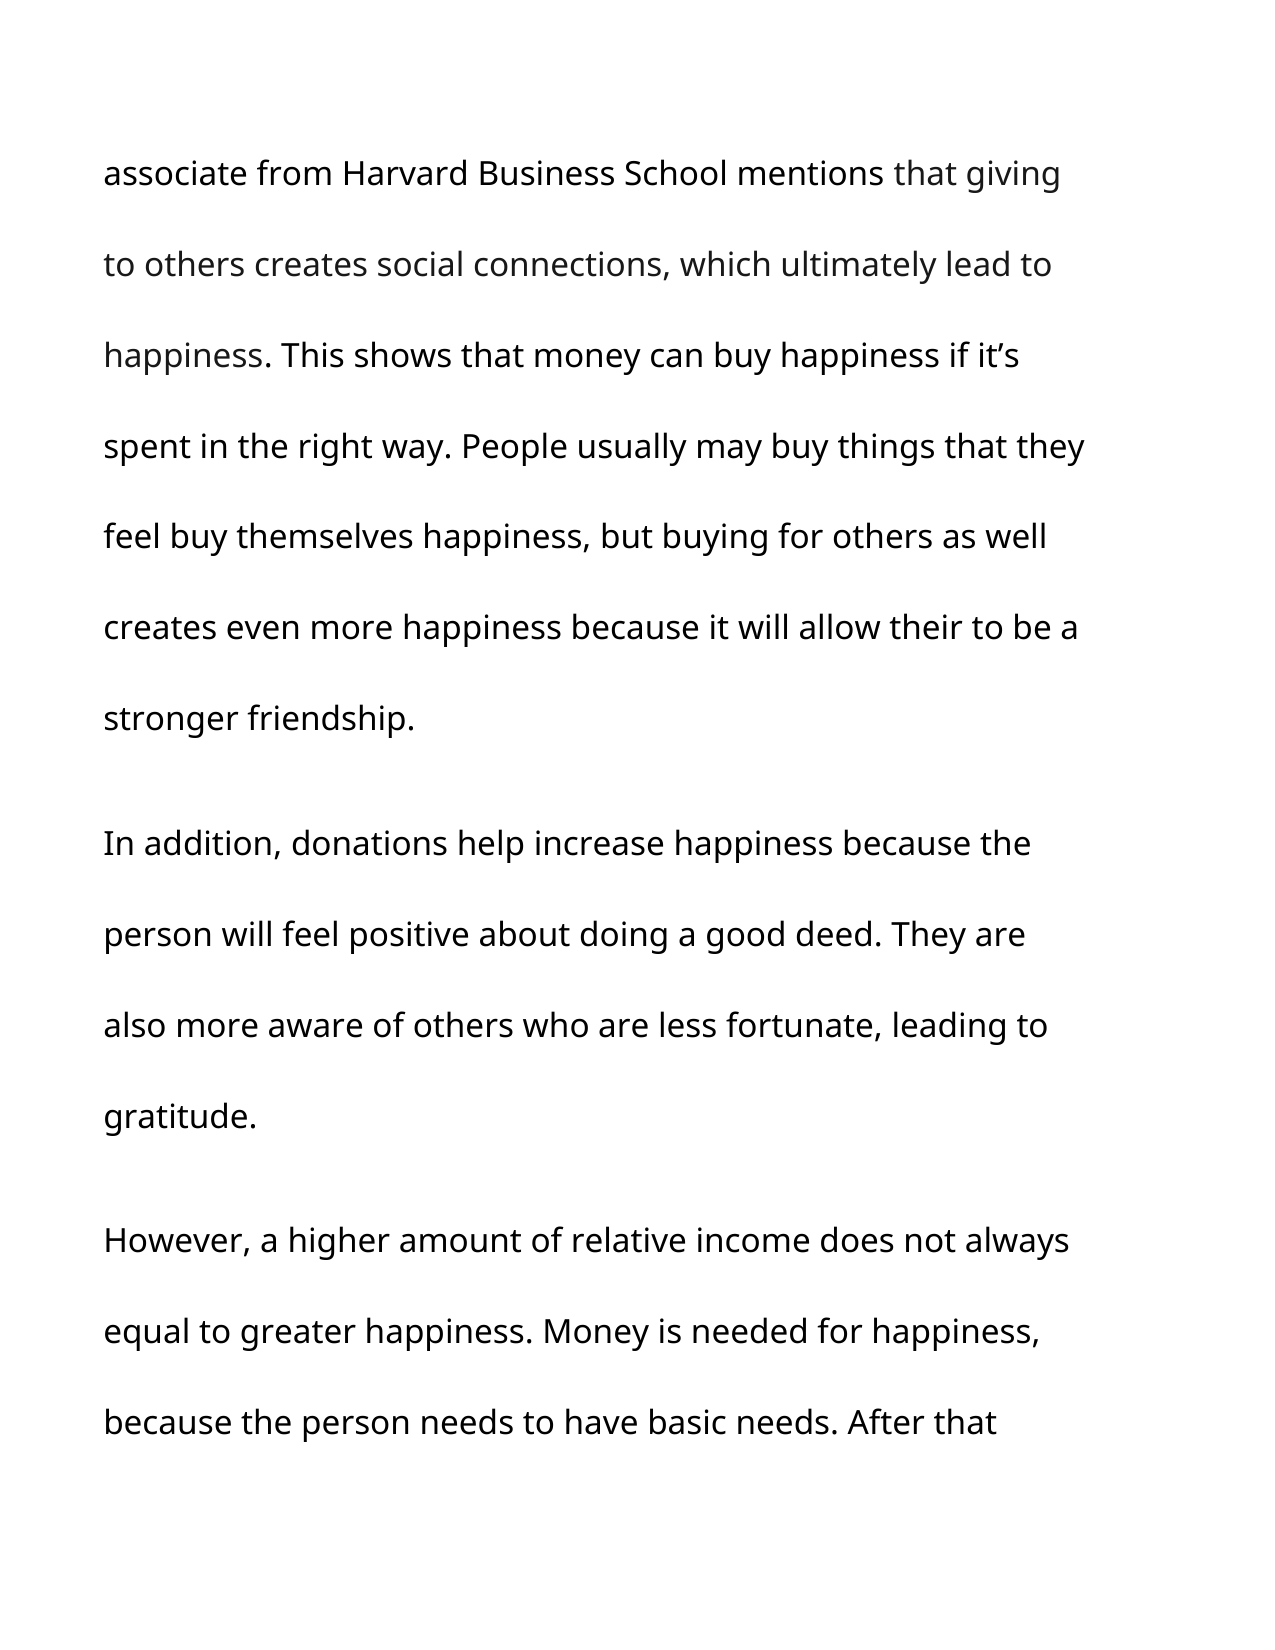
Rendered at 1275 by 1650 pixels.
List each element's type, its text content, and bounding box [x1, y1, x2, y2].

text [103, 150, 1087, 740]
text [103, 1217, 1087, 1444]
text In addition, donations help increase happiness because the person will feel positive about doing a good deed. They are also more aware of others who are less fortunate, leading to gratitude. [103, 820, 1087, 1138]
